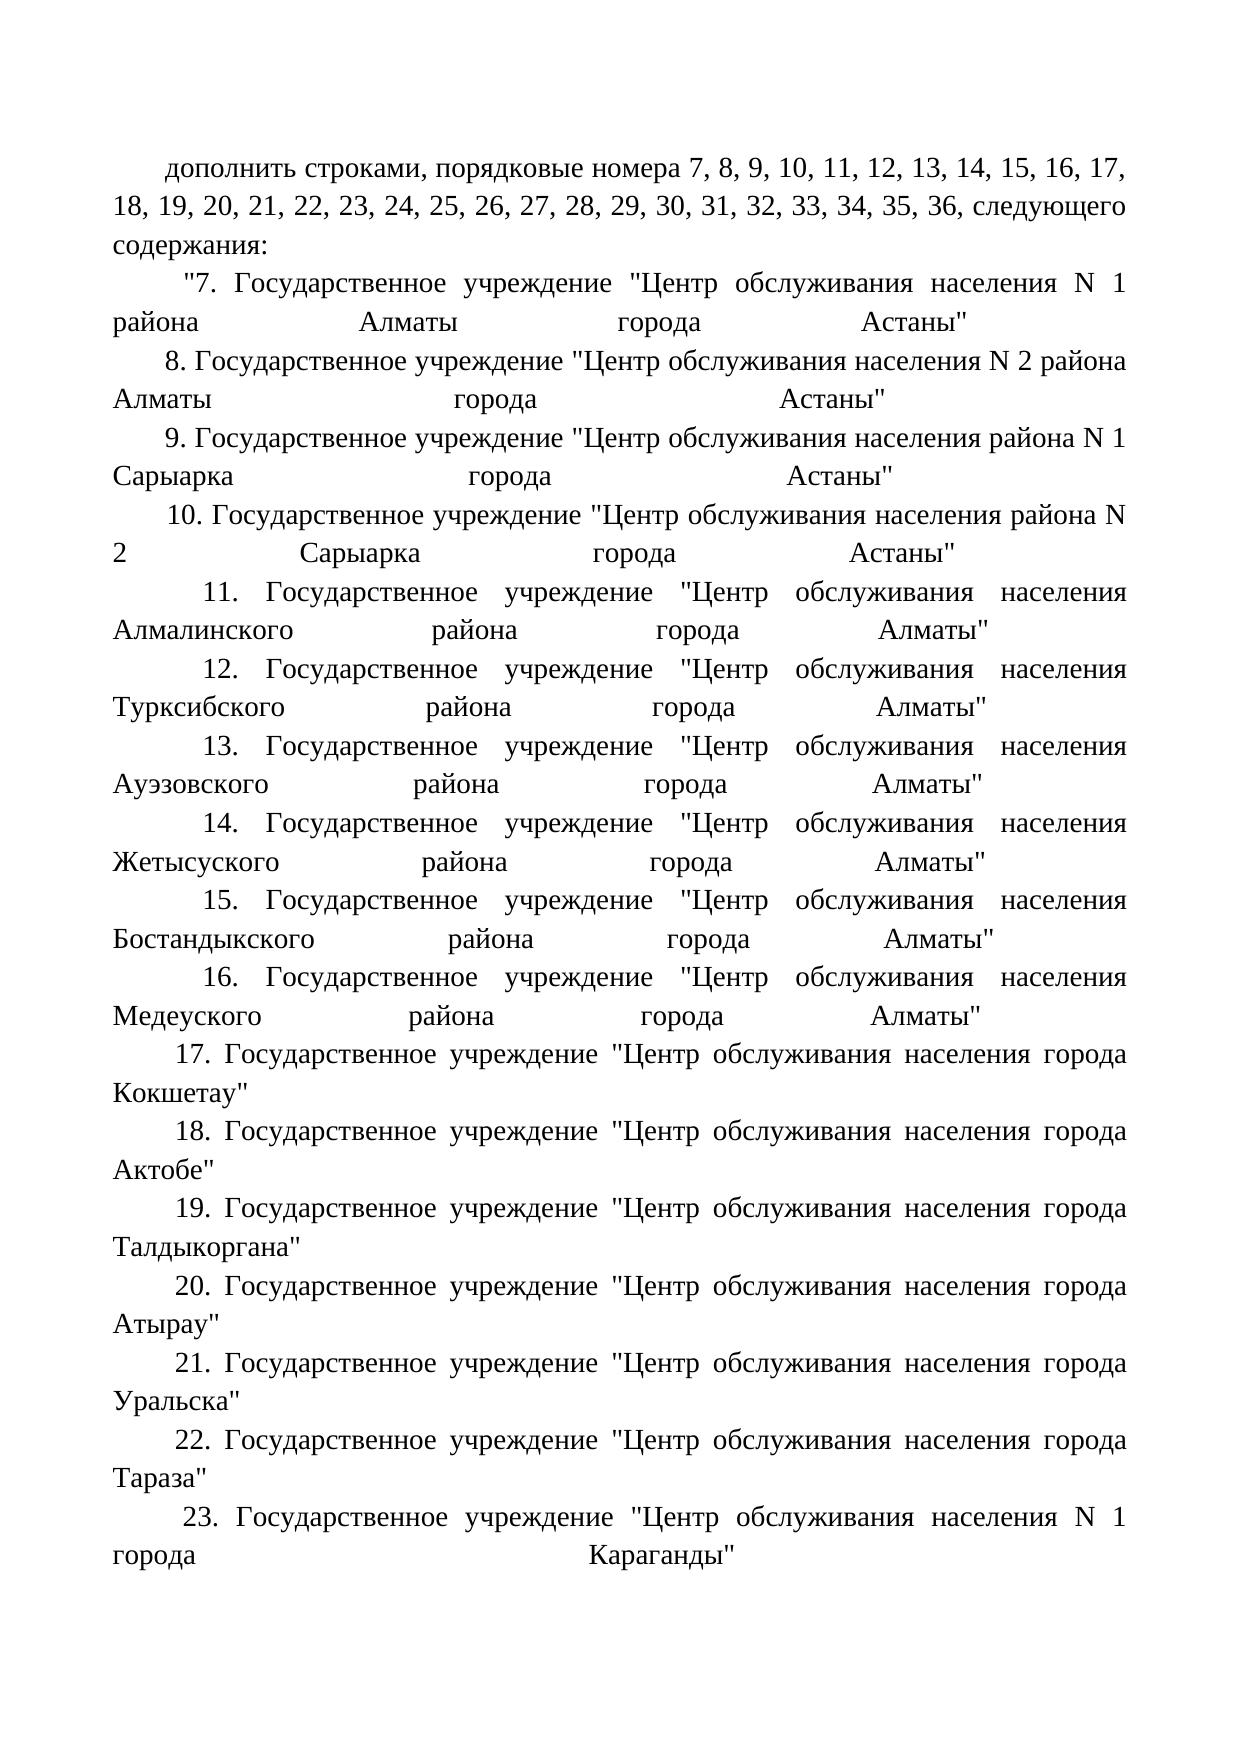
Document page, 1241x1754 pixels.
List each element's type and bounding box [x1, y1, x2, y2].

text [112, 150, 1128, 1571]
